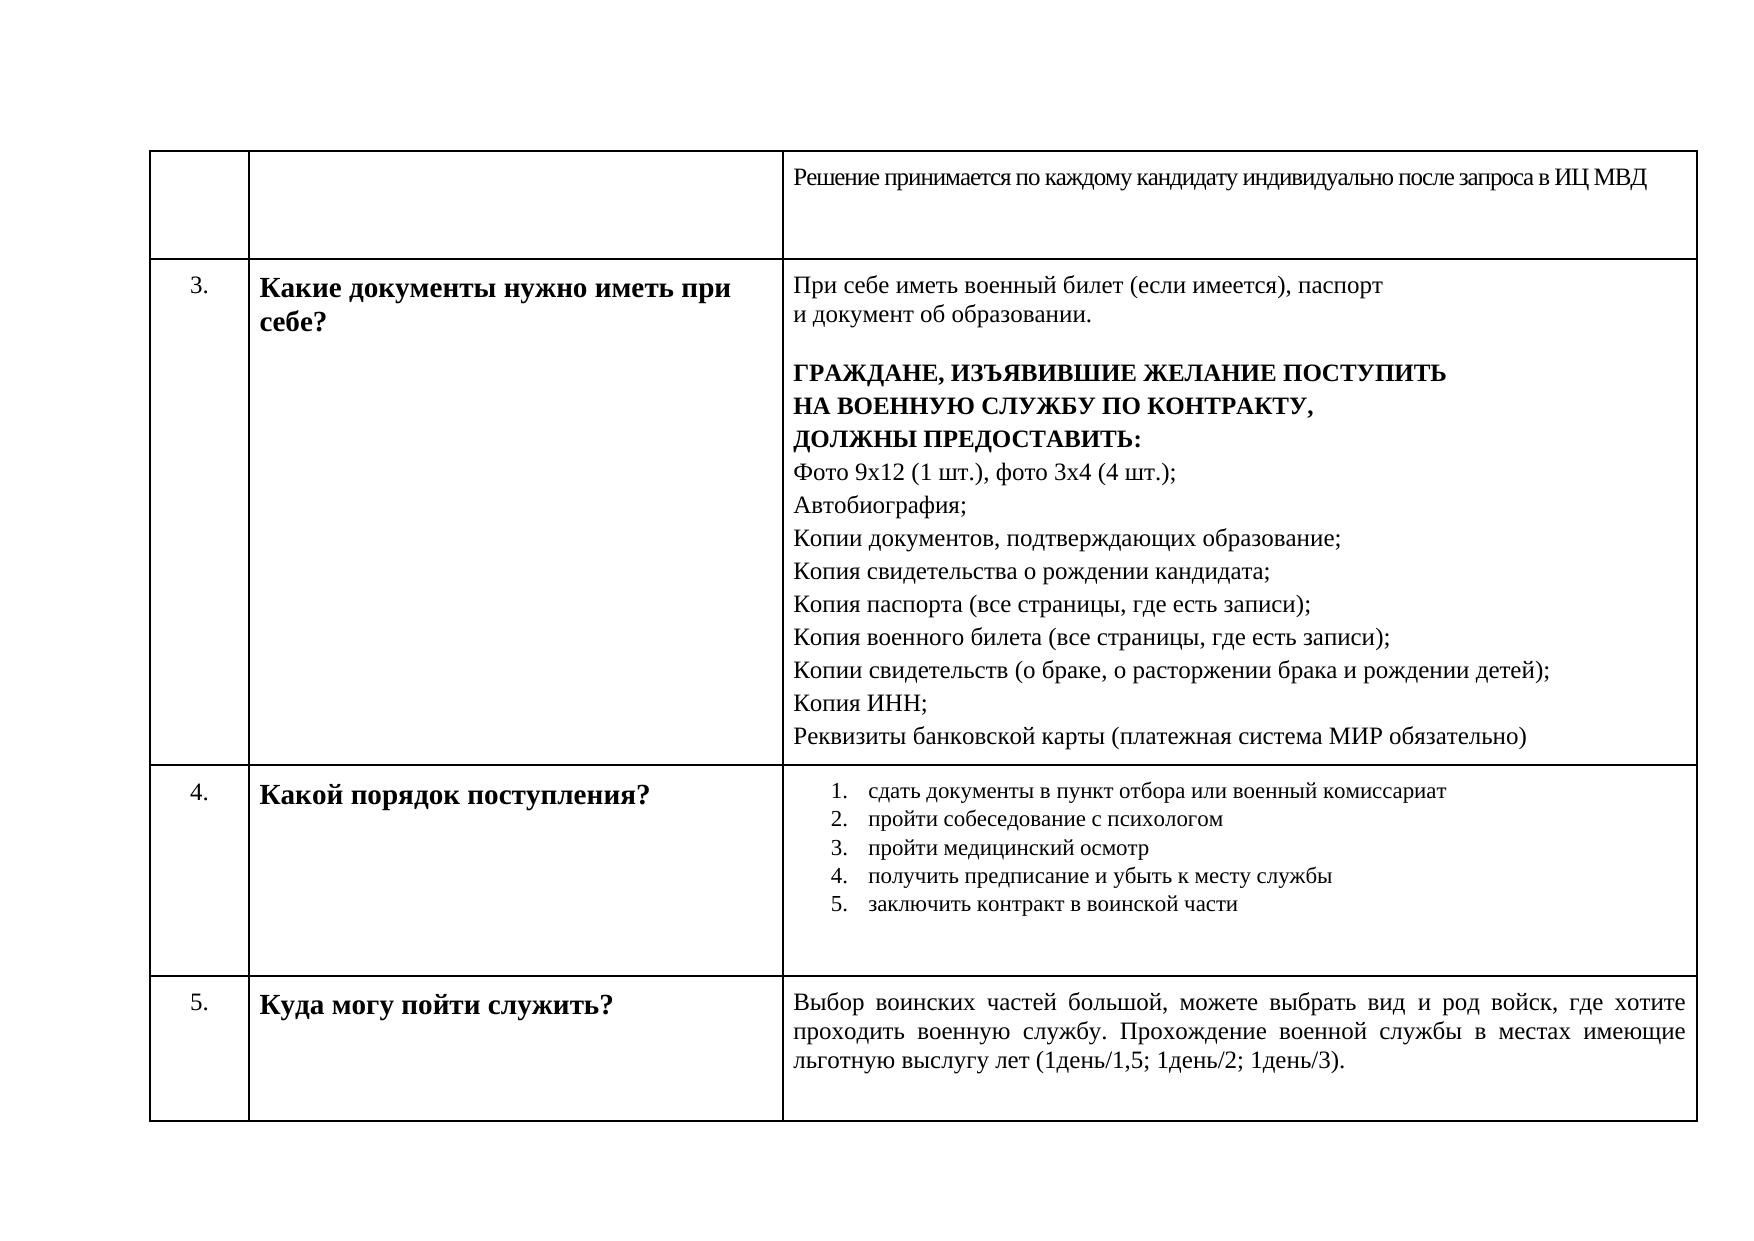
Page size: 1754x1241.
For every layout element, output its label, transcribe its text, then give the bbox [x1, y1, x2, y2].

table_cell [250, 977, 782, 1120]
table_cell Какой порядок поступления? [250, 766, 782, 975]
table_cell [151, 766, 248, 975]
table_cell К [151, 152, 248, 258]
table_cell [784, 152, 1696, 258]
table_cell [151, 977, 248, 1120]
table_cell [250, 152, 782, 258]
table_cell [784, 977, 1696, 1120]
table_cell При себе иметь военный билет (если имеется), паспорт и документ об образовании. ГРАЖДАНЕ, ИЗЪЯВИВШИЕ ЖЕЛАНИЕ ПОСТУПИТЬ НА ВОЕННУЮ СЛУЖБУ ПО КОНТРАКТУ, ДОЛЖНЫ ПРЕДОСТАВИТЬ: Фото 9x12 (1 шт.), фото 3x4 (4 шт.); Автобиография; Копии документов, подтверждающих образование; Копия свидетельства о рождении кандидата; Копия паспорта (все страницы, где есть записи); Копия военного билета (все страницы, где есть записи); Копии свидетельств (о браке, о расторжении брака и рождении детей); Копия ИНН; Реквизиты банковской карты (платежная система МИР обязательно) [784, 260, 1696, 764]
table_cell сдать документы в пункт отбора или военный комиссариат пройти собеседование с психологом пройти медицинский осмотр получить предписание и убыть к месту службы заключить контракт в воинской части [784, 766, 1696, 975]
table_cell Какие документы нужно иметь при себе? [250, 260, 782, 764]
table_cell [151, 260, 248, 764]
